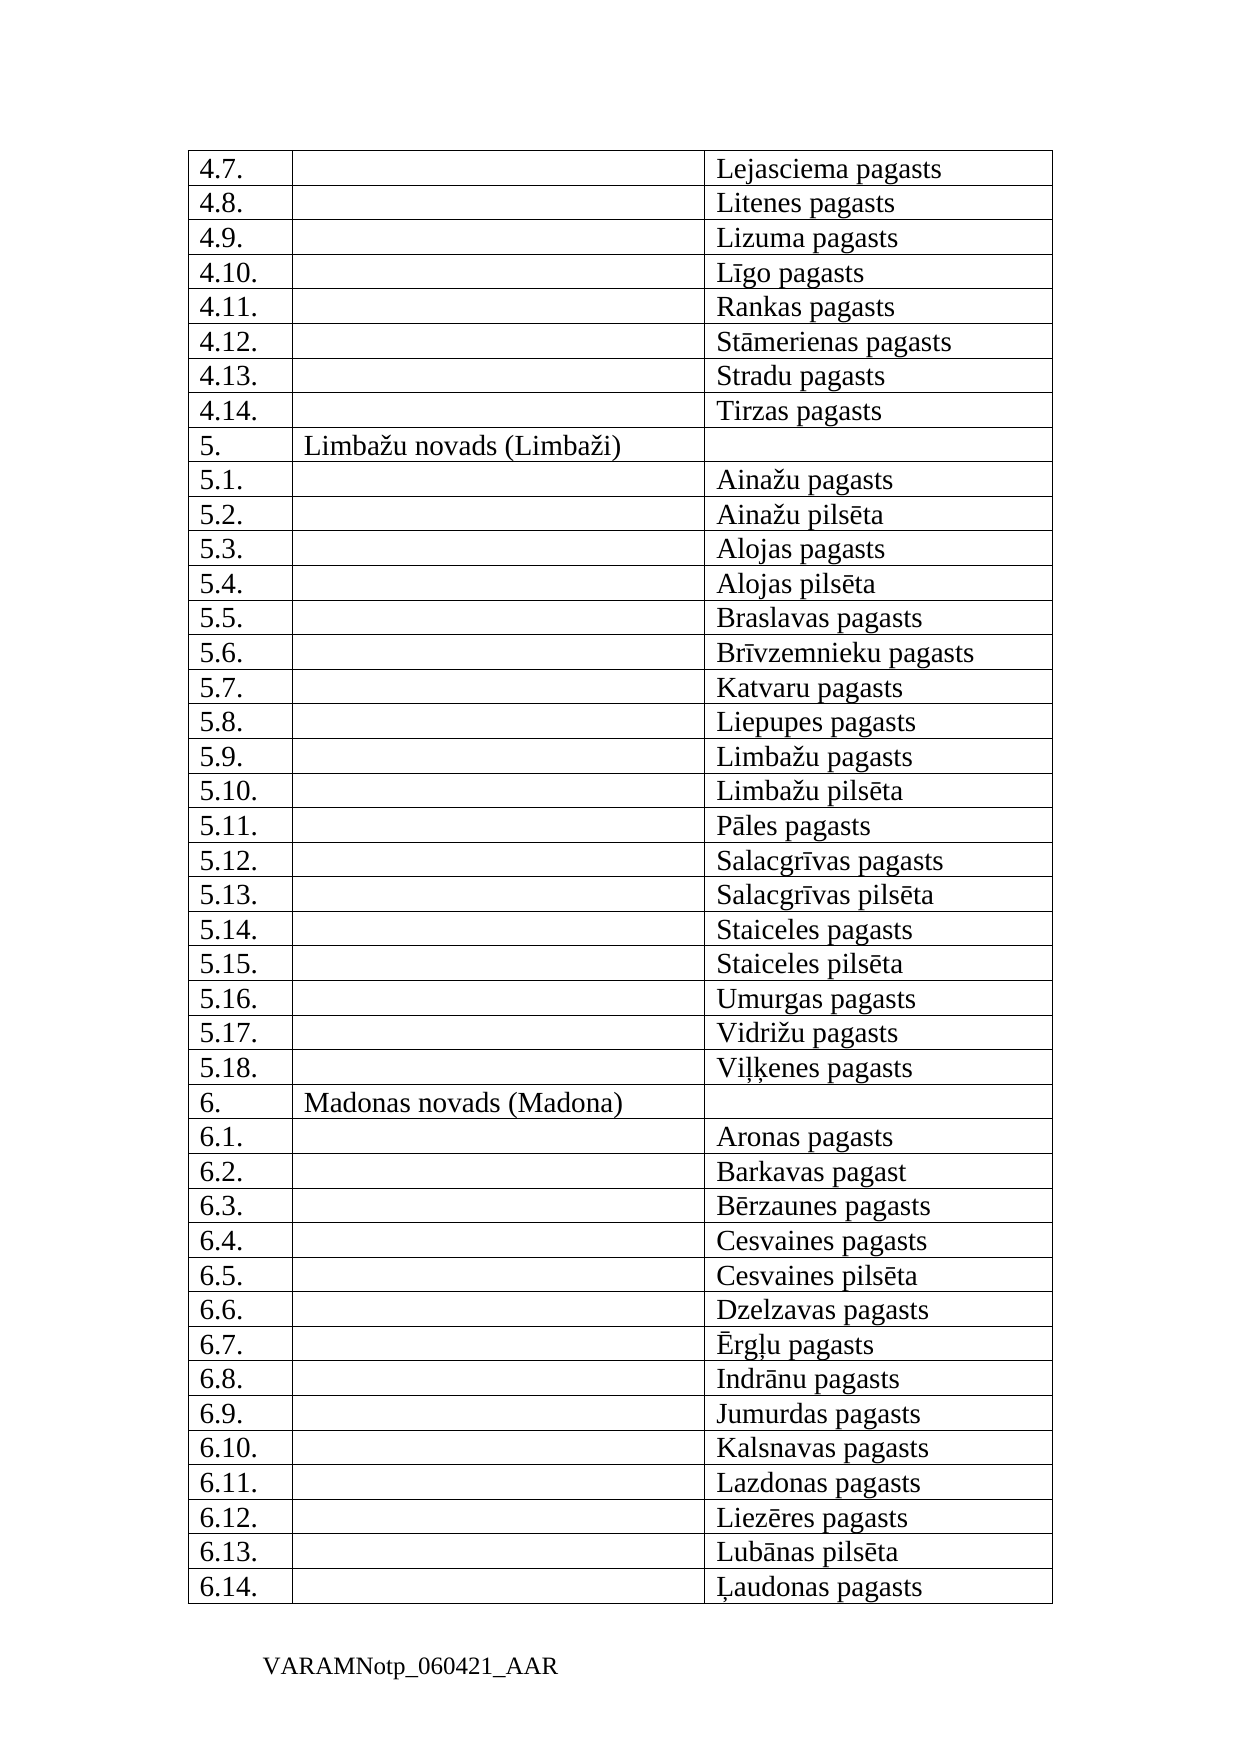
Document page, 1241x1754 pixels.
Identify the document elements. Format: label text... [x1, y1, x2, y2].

table_cell [293, 324, 704, 357]
table_cell Lizuma pagasts [705, 220, 1052, 254]
table_cell 5.7. [189, 670, 292, 703]
table_cell [293, 981, 704, 1014]
table_cell [293, 877, 704, 911]
table_cell 6.9. [189, 1396, 292, 1429]
table_cell [293, 1465, 704, 1499]
table_cell 6.11. [189, 1465, 292, 1499]
table_cell [293, 1258, 704, 1291]
table_cell Cesvaines pilsēta [705, 1258, 1052, 1291]
table_cell [705, 428, 1052, 461]
table_cell [293, 808, 704, 842]
table_cell Barkavas pagast [705, 1154, 1052, 1187]
table_cell [293, 1431, 704, 1464]
table_cell 5. [189, 428, 292, 461]
table_cell [293, 601, 704, 634]
table_cell 4.8. [189, 186, 292, 219]
table_cell Aronas pagasts [705, 1119, 1052, 1153]
table_cell Bērzaunes pagasts [705, 1189, 1052, 1222]
table_cell 6. [189, 1085, 292, 1118]
table_cell Litenes pagasts [705, 186, 1052, 219]
table_cell Limbažu novads (Limbaži) [293, 428, 704, 461]
table_cell 6.5. [189, 1258, 292, 1291]
table_cell 5.1. [189, 462, 292, 496]
table_cell Liezēres pagasts [705, 1500, 1052, 1533]
table_cell 6.6. [189, 1292, 292, 1326]
table_cell 4.13. [189, 359, 292, 392]
table_cell 5.6. [189, 635, 292, 669]
table_cell [293, 255, 704, 288]
table_cell Salacgrīvas pagasts [705, 843, 1052, 876]
table_cell Staiceles pagasts [705, 912, 1052, 945]
table_cell 5.3. [189, 531, 292, 565]
table_cell 4.10. [189, 255, 292, 288]
table_cell Limbažu pagasts [705, 739, 1052, 772]
table_cell Ainažu pilsēta [705, 497, 1052, 530]
table_cell Pāles pagasts [705, 808, 1052, 842]
table_cell 6.4. [189, 1223, 292, 1257]
table_cell Stāmerienas pagasts [705, 324, 1052, 357]
table_cell 5.14. [189, 912, 292, 945]
table_cell 5.11. [189, 808, 292, 842]
table_cell Staiceles pilsēta [705, 946, 1052, 980]
table_cell 6.8. [189, 1361, 292, 1395]
table_cell [293, 566, 704, 599]
table_cell [293, 1292, 704, 1326]
table_cell 5.4. [189, 566, 292, 599]
table_cell 6.10. [189, 1431, 292, 1464]
table_cell [293, 1223, 704, 1257]
table_cell 4.12. [189, 324, 292, 357]
table_cell [293, 1361, 704, 1395]
table_cell Dzelzavas pagasts [705, 1292, 1052, 1326]
table_cell [293, 1500, 704, 1533]
table_cell 6.13. [189, 1534, 292, 1568]
table_cell [293, 289, 704, 323]
table_cell Alojas pilsēta [705, 566, 1052, 599]
table_cell [293, 635, 704, 669]
table_cell [293, 1534, 704, 1568]
table_cell [293, 774, 704, 807]
table_cell Ērgļu pagasts [705, 1327, 1052, 1360]
table_cell Limbažu pilsēta [705, 774, 1052, 807]
table_cell 6.2. [189, 1154, 292, 1187]
table_cell Liepupes pagasts [705, 704, 1052, 738]
table_cell [293, 670, 704, 703]
table_cell 6.12. [189, 1500, 292, 1533]
table_cell 4.9. [189, 220, 292, 254]
table_cell [293, 1327, 704, 1360]
table_cell 4.11. [189, 289, 292, 323]
table_cell Jumurdas pagasts [705, 1396, 1052, 1429]
table_cell [293, 1189, 704, 1222]
table_cell 5.10. [189, 774, 292, 807]
table_cell [293, 393, 704, 427]
table_cell [293, 704, 704, 738]
table_cell [293, 1119, 704, 1153]
table_cell Stradu pagasts [705, 359, 1052, 392]
table_cell Katvaru pagasts [705, 670, 1052, 703]
table_cell 5.2. [189, 497, 292, 530]
table_cell 5.15. [189, 946, 292, 980]
table_cell [293, 1569, 704, 1602]
table_cell Braslavas pagasts [705, 601, 1052, 634]
table_cell 5.17. [189, 1016, 292, 1049]
table_cell [293, 843, 704, 876]
table_cell 6.3. [189, 1189, 292, 1222]
table_cell 6.1. [189, 1119, 292, 1153]
table_cell Tirzas pagasts [705, 393, 1052, 427]
table_cell [293, 1050, 704, 1084]
table_cell [293, 946, 704, 980]
table_cell [293, 359, 704, 392]
table_cell 6.7. [189, 1327, 292, 1360]
table_cell 5.5. [189, 601, 292, 634]
table_cell Brīvzemnieku pagasts [705, 635, 1052, 669]
table_cell [293, 462, 704, 496]
table_cell Salacgrīvas pilsēta [705, 877, 1052, 911]
table_cell [293, 1016, 704, 1049]
table_cell Viļķenes pagasts [705, 1050, 1052, 1084]
table_cell Cesvaines pagasts [705, 1223, 1052, 1257]
table_cell 5.9. [189, 739, 292, 772]
table_cell Madonas novads (Madona) [293, 1085, 704, 1118]
table_cell Kalsnavas pagasts [705, 1431, 1052, 1464]
table_cell Umurgas pagasts [705, 981, 1052, 1014]
table_cell Rankas pagasts [705, 289, 1052, 323]
table_cell Lazdonas pagasts [705, 1465, 1052, 1499]
table_cell 5.12. [189, 843, 292, 876]
table_cell 4.7. [189, 151, 292, 184]
table_cell [293, 531, 704, 565]
table_cell [293, 912, 704, 945]
table_cell 5.8. [189, 704, 292, 738]
table_cell Lubānas pilsēta [705, 1534, 1052, 1568]
table_cell [705, 1085, 1052, 1118]
table_cell Lejasciema pagasts [705, 151, 1052, 184]
table_cell [293, 186, 704, 219]
table_cell Ainažu pagasts [705, 462, 1052, 496]
table_cell Vidrižu pagasts [705, 1016, 1052, 1049]
table_cell [293, 1396, 704, 1429]
table_cell Indrānu pagasts [705, 1361, 1052, 1395]
table_cell 4.14. [189, 393, 292, 427]
table_cell 6.14. [189, 1569, 292, 1602]
table_cell [293, 220, 704, 254]
table_cell [293, 739, 704, 772]
table_cell [293, 151, 704, 184]
table_cell Ļaudonas pagasts [705, 1569, 1052, 1602]
table_cell [293, 1154, 704, 1187]
table_cell Alojas pagasts [705, 531, 1052, 565]
table_cell [293, 497, 704, 530]
table_cell Līgo pagasts [705, 255, 1052, 288]
table_cell 5.13. [189, 877, 292, 911]
table_cell 5.16. [189, 981, 292, 1014]
table_cell 5.18. [189, 1050, 292, 1084]
